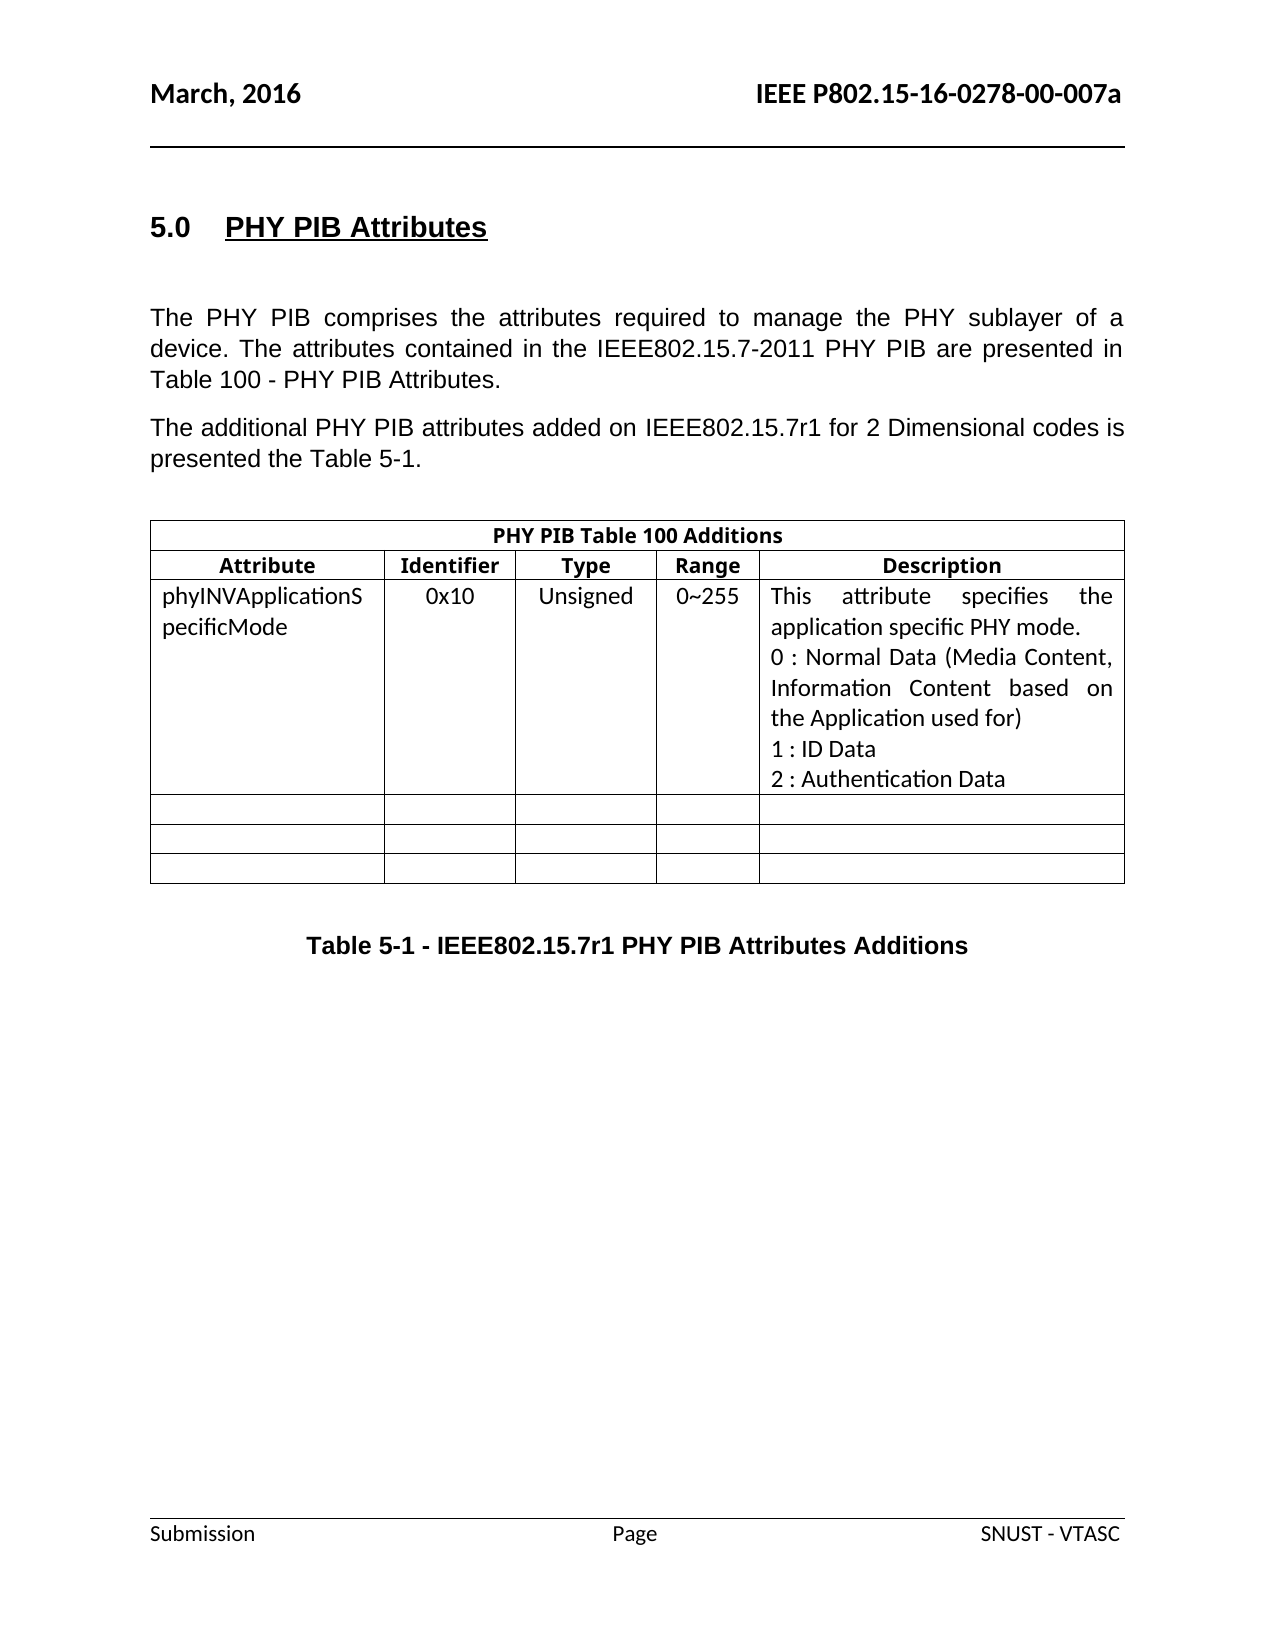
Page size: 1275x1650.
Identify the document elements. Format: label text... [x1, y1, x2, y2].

table_cell 0x10 [385, 580, 515, 794]
table_cell phyINVApplicationSpecificMode [151, 580, 384, 794]
table_cell [516, 795, 656, 823]
table_cell This attribute specifies the application specific PHY mode. 0 : Normal Data (Media Content, Information Content based on the Application used for) 1 : ID Data 2 : Authentication Data [760, 580, 1124, 794]
table_cell [657, 854, 759, 882]
table_cell [657, 795, 759, 823]
table_cell [151, 795, 384, 823]
table_cell [385, 854, 515, 882]
table_cell [385, 795, 515, 823]
table_cell [151, 854, 384, 882]
table_cell Description [760, 551, 1124, 579]
table_cell [151, 825, 384, 853]
table_cell [385, 825, 515, 853]
table_cell [657, 825, 759, 853]
text The additional PHY PIB attributes added on IEEE802.15.7r1 for 2 Dimensional codes is presented the Table 5-1. [150, 413, 1125, 473]
table_cell [760, 854, 1124, 882]
table_cell [760, 795, 1124, 823]
text The PHY PIB comprises the attributes required to manage the PHY sublayer of a device. The attributes contained in the IEEE802.15.7-2011 PHY PIB are presented in Table 100 - PHY PIB Attributes. [150, 303, 1125, 394]
table_cell Identifier [385, 551, 515, 579]
subtitle PHY PIB Attributes [150, 210, 1125, 244]
table_cell 0~255 [657, 580, 759, 794]
table_cell Attribute [151, 551, 384, 579]
table_cell Range [657, 551, 759, 579]
table_cell [516, 825, 656, 853]
table_cell Unsigned [516, 580, 656, 794]
table_cell [516, 854, 656, 882]
table_cell Type [516, 551, 656, 579]
table_cell [760, 825, 1124, 853]
text Table 5-1 - IEEE802.15.7r1 PHY PIB Attributes Additions [150, 931, 1125, 959]
table_header PHY PIB Table 100 Additions [151, 521, 1124, 550]
